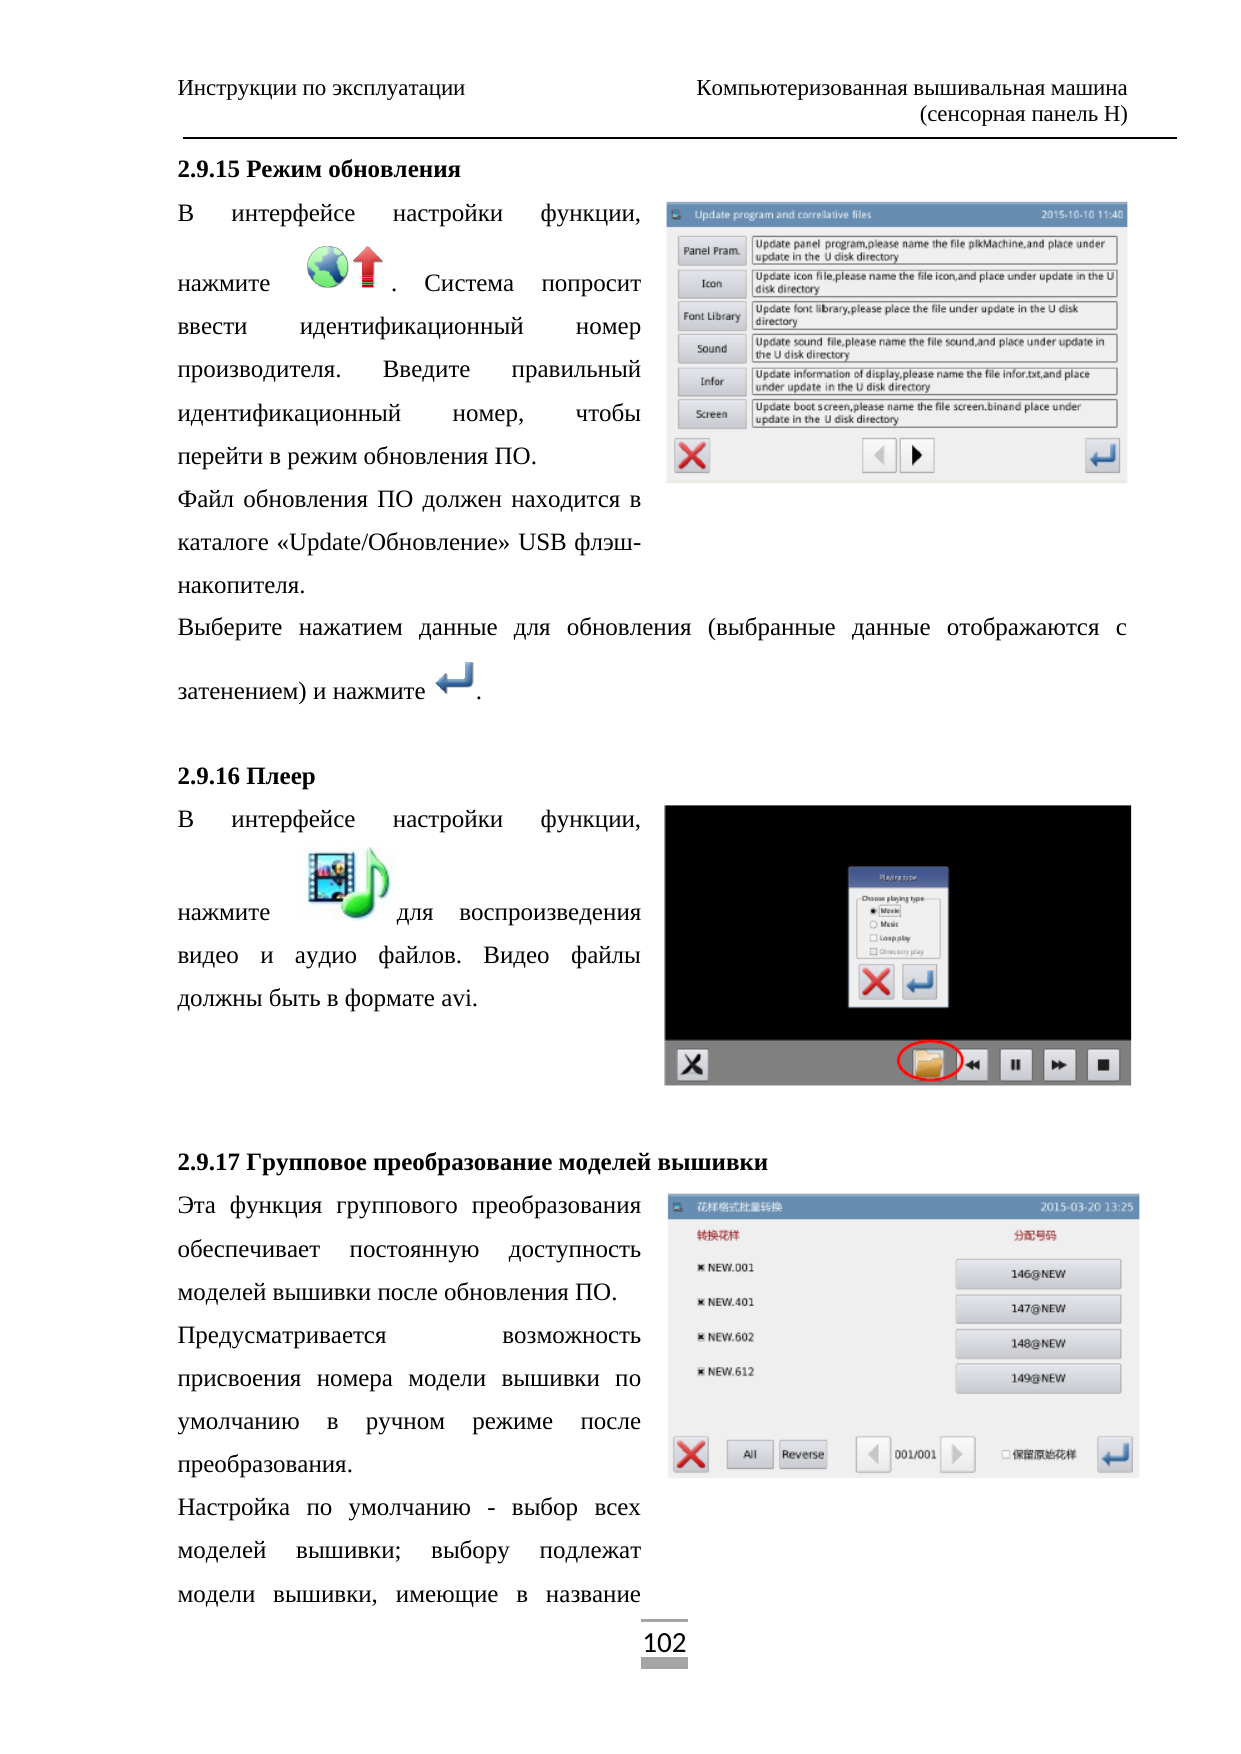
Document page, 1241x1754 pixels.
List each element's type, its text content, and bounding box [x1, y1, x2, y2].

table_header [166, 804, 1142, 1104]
picture [297, 240, 391, 292]
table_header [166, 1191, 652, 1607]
text 2.9.17 Групповое преобразование моделей вышивки [177, 1147, 1152, 1176]
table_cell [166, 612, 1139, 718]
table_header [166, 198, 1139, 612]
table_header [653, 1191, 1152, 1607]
picture [431, 655, 476, 699]
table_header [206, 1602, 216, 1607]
text 2.9.16 Плеер [177, 761, 1152, 789]
picture [296, 847, 397, 921]
text 2.9.15 Режим обновления [177, 154, 1152, 183]
